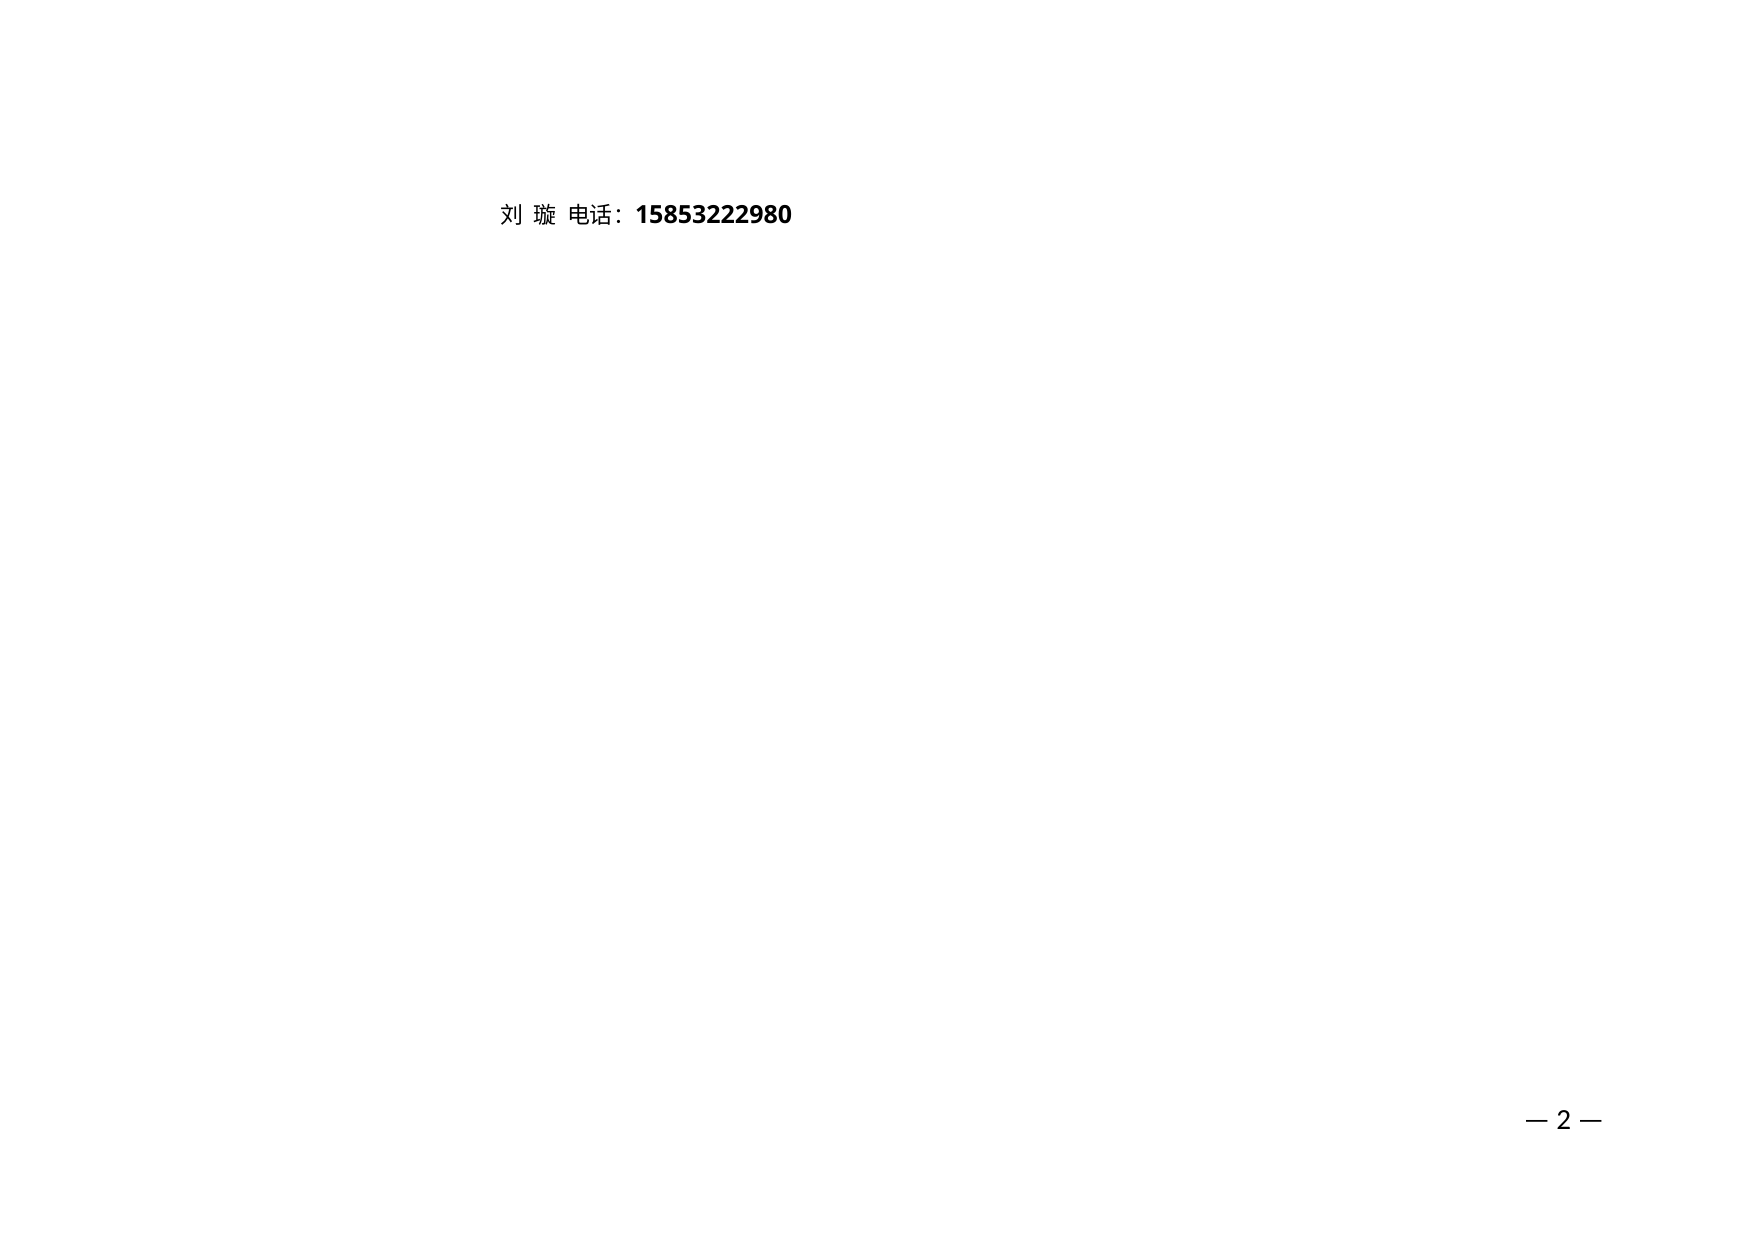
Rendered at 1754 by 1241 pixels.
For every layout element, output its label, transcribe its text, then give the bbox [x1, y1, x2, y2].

text 刘 璇 电话：15853222980 [150, 181, 1604, 246]
